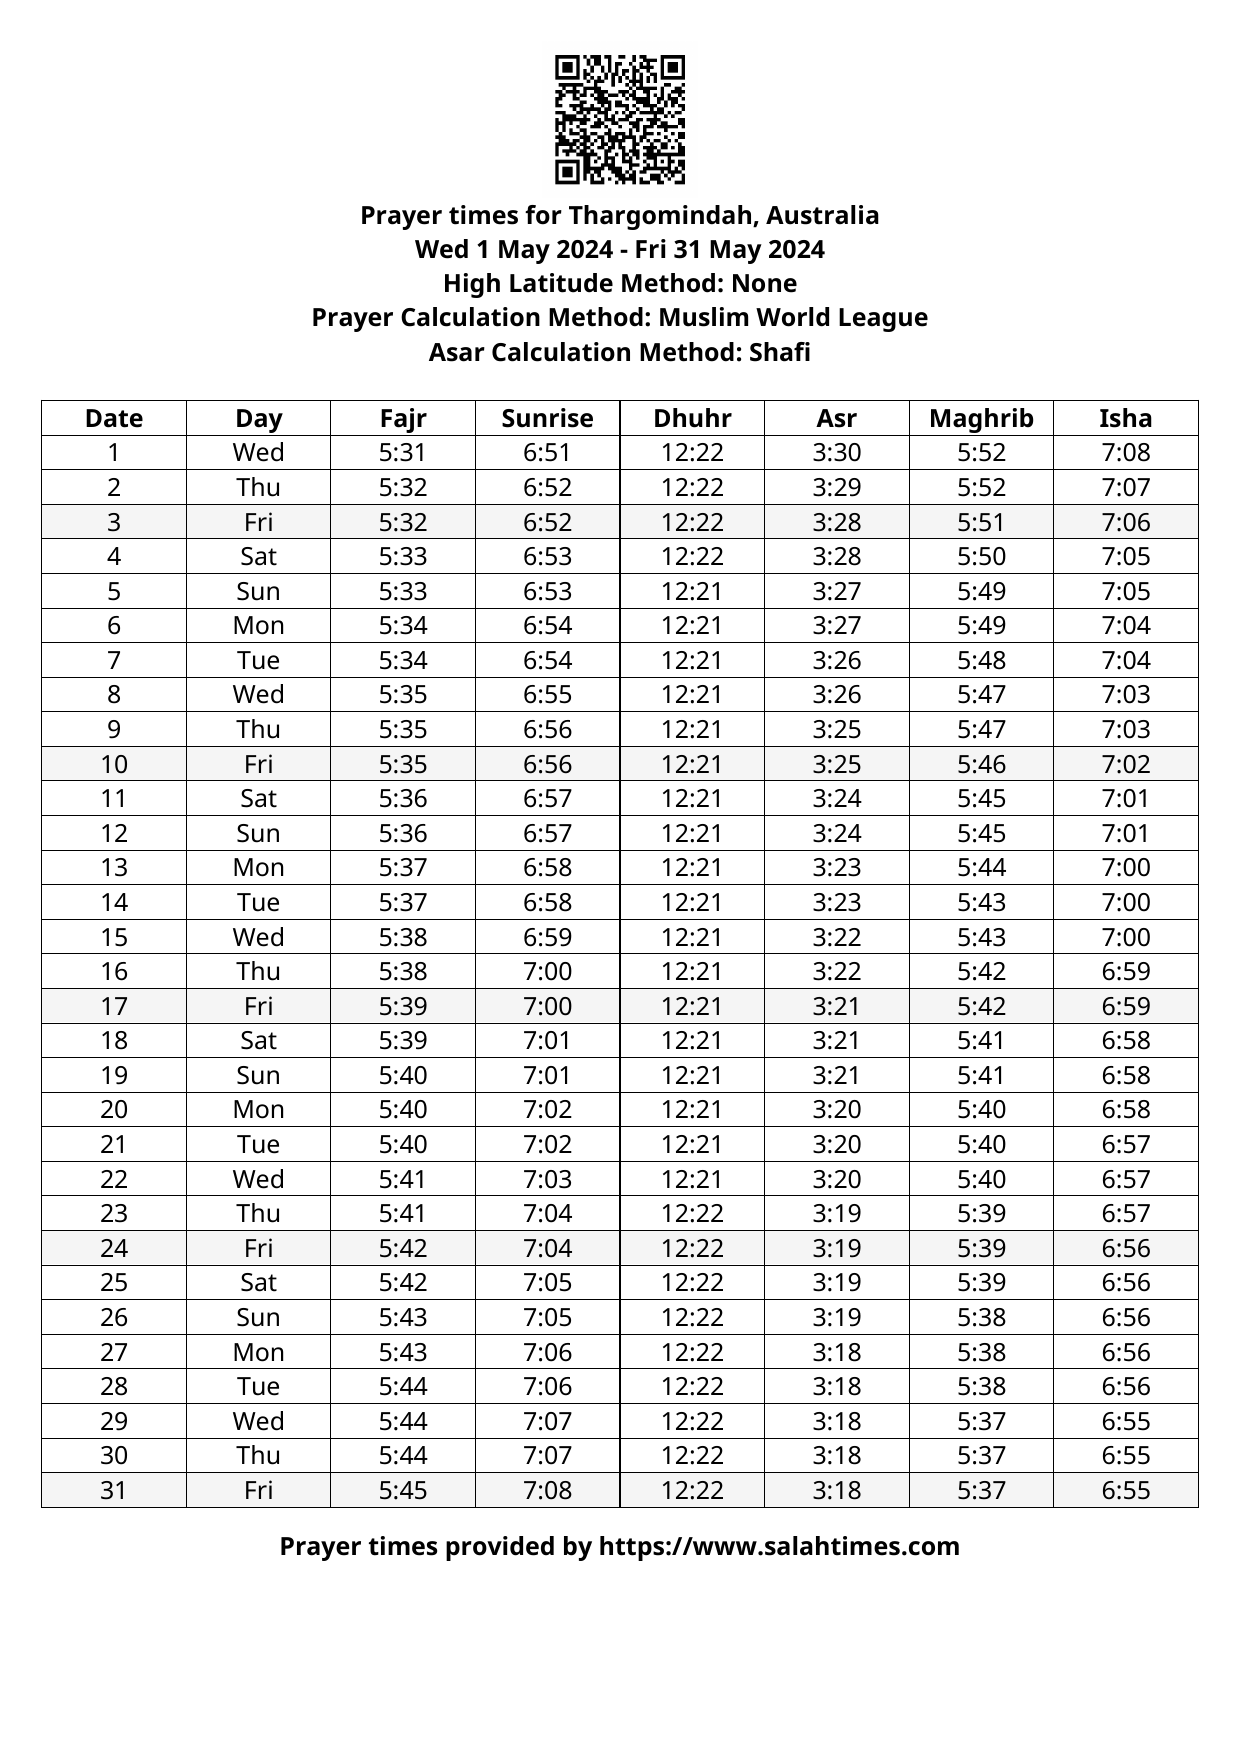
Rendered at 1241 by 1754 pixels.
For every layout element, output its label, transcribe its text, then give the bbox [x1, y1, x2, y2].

table_cell 12:21 [621, 609, 764, 642]
table_cell 5:42 [910, 989, 1053, 1022]
table_cell 10 [42, 747, 186, 780]
table_cell 5:31 [331, 436, 475, 469]
table_cell Mon [187, 1335, 330, 1368]
table_cell 6:55 [1054, 1439, 1198, 1472]
table_cell 12:21 [621, 1127, 764, 1161]
table_cell 5:41 [910, 1058, 1053, 1092]
table_cell Wed [187, 920, 330, 953]
table_cell 3 [42, 505, 186, 538]
table_cell 7:04 [476, 1196, 619, 1230]
table_cell 5:47 [910, 712, 1053, 746]
table_cell 6:56 [1054, 1335, 1198, 1368]
table_cell Sat [187, 1266, 330, 1299]
table_cell 29 [42, 1404, 186, 1437]
table_cell 26 [42, 1300, 186, 1334]
table_header Isha [1054, 401, 1198, 434]
table_cell 5:44 [331, 1369, 475, 1403]
table_cell 5:50 [910, 539, 1053, 573]
text Prayer times for Thargomindah, Australia [42, 198, 1198, 232]
table_cell 12:21 [621, 781, 764, 815]
table_cell Fri [187, 1231, 330, 1264]
table_cell Thu [187, 1439, 330, 1472]
table_cell 18 [42, 1024, 186, 1057]
table_cell 12:22 [621, 1266, 764, 1299]
table_cell 6:57 [476, 816, 619, 849]
table_cell 6:57 [476, 781, 619, 815]
table_cell 3:18 [765, 1335, 909, 1368]
table_cell 5:40 [910, 1127, 1053, 1161]
table_cell 7:01 [1054, 816, 1198, 849]
table_cell 3:20 [765, 1162, 909, 1195]
table_cell 5:33 [331, 539, 475, 573]
table_cell 3:18 [765, 1439, 909, 1472]
table_header Fajr [331, 401, 475, 434]
table_cell 12:22 [621, 1439, 764, 1472]
table_cell 5:39 [910, 1196, 1053, 1230]
table_header Date [42, 401, 186, 434]
table_cell 5:43 [910, 885, 1053, 919]
table_cell 5:38 [910, 1369, 1053, 1403]
table_cell 3:28 [765, 505, 909, 538]
table_cell 3:19 [765, 1266, 909, 1299]
table_cell 5:47 [910, 678, 1053, 711]
table_cell 5:38 [910, 1335, 1053, 1368]
table_cell 5:40 [331, 1127, 475, 1161]
table_cell 9 [42, 712, 186, 746]
table_cell 23 [42, 1196, 186, 1230]
table_cell 5:35 [331, 747, 475, 780]
table_cell 12:21 [621, 885, 764, 919]
table_cell 2 [42, 470, 186, 504]
table_cell 7:07 [1054, 470, 1198, 504]
table_cell 25 [42, 1266, 186, 1299]
table_cell 3:19 [765, 1300, 909, 1334]
table_cell 5:42 [331, 1231, 475, 1264]
table_cell 12:21 [621, 989, 764, 1022]
table_cell 5:43 [910, 920, 1053, 953]
table_cell 7:07 [476, 1404, 619, 1437]
table_cell 6:55 [476, 678, 619, 711]
table_cell 3:24 [765, 781, 909, 815]
table_cell 3:27 [765, 574, 909, 607]
table_cell Sat [187, 1024, 330, 1057]
table_cell Tue [187, 1127, 330, 1161]
table_cell 17 [42, 989, 186, 1022]
table_cell 31 [42, 1473, 186, 1507]
table_cell 3:30 [765, 436, 909, 469]
table_cell 12:22 [621, 539, 764, 573]
table_cell 14 [42, 885, 186, 919]
table_cell 5:34 [331, 609, 475, 642]
table_cell 5:45 [910, 781, 1053, 815]
table_cell 6:56 [476, 712, 619, 746]
table_cell 5:37 [910, 1439, 1053, 1472]
table_cell Wed [187, 1404, 330, 1437]
table_cell 12:22 [621, 470, 764, 504]
table_cell 5:51 [910, 505, 1053, 538]
table_cell 5:44 [331, 1439, 475, 1472]
table_cell Wed [187, 678, 330, 711]
table_cell 5:33 [331, 574, 475, 607]
table_cell 5:41 [331, 1162, 475, 1195]
text Prayer Calculation Method: Muslim World League [42, 300, 1198, 334]
table_cell 7:05 [476, 1266, 619, 1299]
table_cell 7:05 [1054, 539, 1198, 573]
table_cell 5:37 [910, 1404, 1053, 1437]
table_cell 3:18 [765, 1473, 909, 1507]
table_cell 12:22 [621, 1473, 764, 1507]
table_cell 5:48 [910, 643, 1053, 677]
table_cell Sun [187, 1058, 330, 1092]
table_cell Fri [187, 989, 330, 1022]
table_cell 5:43 [331, 1335, 475, 1368]
table_cell Sun [187, 574, 330, 607]
table_cell 3:26 [765, 643, 909, 677]
table_cell 5:45 [331, 1473, 475, 1507]
table_cell 20 [42, 1093, 186, 1126]
table_cell 7:08 [1054, 436, 1198, 469]
table_cell Wed [187, 1162, 330, 1195]
table_cell 6:55 [1054, 1473, 1198, 1507]
table_cell 12:22 [621, 1231, 764, 1264]
table_cell 12:21 [621, 816, 764, 849]
table_cell 7:04 [1054, 643, 1198, 677]
table_cell Fri [187, 505, 330, 538]
table_cell 5:44 [910, 851, 1053, 884]
table_cell 7:00 [1054, 885, 1198, 919]
table_cell 5:52 [910, 436, 1053, 469]
table_cell 6:58 [1054, 1058, 1198, 1092]
table_cell 6:54 [476, 609, 619, 642]
table_cell 5:40 [331, 1093, 475, 1126]
table_cell 5:32 [331, 470, 475, 504]
table_cell 1 [42, 436, 186, 469]
table_header Day [187, 401, 330, 434]
table_cell 3:26 [765, 678, 909, 711]
table_cell 3:24 [765, 816, 909, 849]
table_cell 5:41 [910, 1024, 1053, 1057]
table_cell Wed [187, 436, 330, 469]
table_cell Thu [187, 1196, 330, 1230]
table_cell 6:58 [1054, 1024, 1198, 1057]
table_cell Fri [187, 747, 330, 780]
table_cell 16 [42, 954, 186, 988]
table_cell 3:22 [765, 954, 909, 988]
table_cell 3:18 [765, 1369, 909, 1403]
table_cell Sat [187, 539, 330, 573]
table_cell 6:56 [476, 747, 619, 780]
table_cell 7:03 [1054, 712, 1198, 746]
table_cell 8 [42, 678, 186, 711]
table_cell 5:45 [910, 816, 1053, 849]
table_cell 5:37 [331, 851, 475, 884]
table_cell 5:35 [331, 712, 475, 746]
picture [542, 41, 699, 198]
table_cell 7:00 [476, 989, 619, 1022]
table_cell 12:21 [621, 712, 764, 746]
table_cell 3:22 [765, 920, 909, 953]
table_cell 5:39 [910, 1231, 1053, 1264]
table_cell 6:57 [1054, 1127, 1198, 1161]
table_cell 3:19 [765, 1196, 909, 1230]
table_cell 5:37 [331, 885, 475, 919]
text High Latitude Method: None [42, 266, 1198, 300]
table_cell 5:52 [910, 470, 1053, 504]
table_cell 12:22 [621, 505, 764, 538]
table_cell 5:40 [331, 1058, 475, 1092]
table_cell 5:39 [910, 1266, 1053, 1299]
table_cell 12:22 [621, 1404, 764, 1437]
table_cell 7:01 [476, 1058, 619, 1092]
table_cell 12:21 [621, 954, 764, 988]
table_cell 6:59 [476, 920, 619, 953]
table_cell 6:53 [476, 539, 619, 573]
table_cell 6:58 [476, 885, 619, 919]
table_cell 5:37 [910, 1473, 1053, 1507]
table_cell 3:23 [765, 851, 909, 884]
table_cell 6:57 [1054, 1162, 1198, 1195]
table_cell Mon [187, 851, 330, 884]
table_cell Sun [187, 816, 330, 849]
table_cell 3:28 [765, 539, 909, 573]
table_cell 12:21 [621, 851, 764, 884]
table_cell 7:00 [476, 954, 619, 988]
table_cell 6:51 [476, 436, 619, 469]
table_cell 12:21 [621, 1024, 764, 1057]
table_cell Sun [187, 1300, 330, 1334]
table_header Asr [765, 401, 909, 434]
table_cell 5:36 [331, 816, 475, 849]
table_cell 6 [42, 609, 186, 642]
table_cell 24 [42, 1231, 186, 1264]
table_cell 27 [42, 1335, 186, 1368]
table_cell 6:59 [1054, 954, 1198, 988]
table_cell 5:35 [331, 678, 475, 711]
table_cell 3:21 [765, 1024, 909, 1057]
table_cell 6:56 [1054, 1231, 1198, 1264]
table_cell 5:42 [331, 1266, 475, 1299]
table_cell 7:02 [476, 1093, 619, 1126]
table_cell 12:21 [621, 643, 764, 677]
table_cell 22 [42, 1162, 186, 1195]
table_cell 7 [42, 643, 186, 677]
table_cell 7:06 [476, 1335, 619, 1368]
table_cell Thu [187, 954, 330, 988]
text Prayer times provided by https://www.salahtimes.com [42, 1528, 1198, 1563]
table_cell Mon [187, 609, 330, 642]
table_cell 21 [42, 1127, 186, 1161]
table_cell 4 [42, 539, 186, 573]
table_header Maghrib [910, 401, 1053, 434]
table_cell 3:20 [765, 1127, 909, 1161]
table_cell 30 [42, 1439, 186, 1472]
table_cell 28 [42, 1369, 186, 1403]
table_cell 5:49 [910, 609, 1053, 642]
table_cell 5:40 [910, 1093, 1053, 1126]
table_cell 5:40 [910, 1162, 1053, 1195]
table_cell 12:21 [621, 1093, 764, 1126]
table_cell 7:02 [1054, 747, 1198, 780]
table_cell 6:56 [1054, 1266, 1198, 1299]
table_cell 5:49 [910, 574, 1053, 607]
table_cell 5:39 [331, 1024, 475, 1057]
table_cell 7:06 [1054, 505, 1198, 538]
table_cell 12:21 [621, 747, 764, 780]
table_cell 5:41 [331, 1196, 475, 1230]
table_cell Sat [187, 781, 330, 815]
table_cell 6:59 [1054, 989, 1198, 1022]
table_cell 6:52 [476, 470, 619, 504]
text Asar Calculation Method: Shafi [42, 334, 1198, 368]
table_cell 12:22 [621, 436, 764, 469]
table_cell 5:38 [331, 954, 475, 988]
table_cell 3:27 [765, 609, 909, 642]
table_cell 5:36 [331, 781, 475, 815]
table_cell 6:57 [1054, 1196, 1198, 1230]
table_cell Thu [187, 712, 330, 746]
table_cell 7:01 [476, 1024, 619, 1057]
table_header Dhuhr [621, 401, 764, 434]
table_cell 3:29 [765, 470, 909, 504]
table_cell 7:03 [1054, 678, 1198, 711]
table_cell 3:21 [765, 989, 909, 1022]
table_cell Tue [187, 1369, 330, 1403]
table_cell Fri [187, 1473, 330, 1507]
table_cell 6:52 [476, 505, 619, 538]
table_cell 3:25 [765, 747, 909, 780]
table_cell 7:07 [476, 1439, 619, 1472]
table_cell 3:21 [765, 1058, 909, 1092]
table_cell 5:43 [331, 1300, 475, 1334]
table_cell 6:56 [1054, 1369, 1198, 1403]
table_cell 11 [42, 781, 186, 815]
table_cell 7:05 [1054, 574, 1198, 607]
table_cell 5 [42, 574, 186, 607]
table_cell 12:22 [621, 1196, 764, 1230]
table_cell 7:04 [476, 1231, 619, 1264]
table_cell 7:02 [476, 1127, 619, 1161]
table_cell 6:56 [1054, 1300, 1198, 1334]
table_cell 6:54 [476, 643, 619, 677]
table_cell 6:58 [476, 851, 619, 884]
table_cell 6:53 [476, 574, 619, 607]
table_cell 3:20 [765, 1093, 909, 1126]
table_cell Mon [187, 1093, 330, 1126]
table_cell 12 [42, 816, 186, 849]
table_cell Thu [187, 470, 330, 504]
table_cell 3:23 [765, 885, 909, 919]
table_cell 5:39 [331, 989, 475, 1022]
table_cell 5:32 [331, 505, 475, 538]
table_cell 7:06 [476, 1369, 619, 1403]
table_cell 12:21 [621, 920, 764, 953]
table_cell 6:58 [1054, 1093, 1198, 1126]
table_cell Tue [187, 885, 330, 919]
table_cell 3:19 [765, 1231, 909, 1264]
table_cell 13 [42, 851, 186, 884]
table_cell 5:44 [331, 1404, 475, 1437]
table_cell 7:04 [1054, 609, 1198, 642]
table_cell 5:34 [331, 643, 475, 677]
table_cell 12:22 [621, 1369, 764, 1403]
table_cell 7:00 [1054, 851, 1198, 884]
text Wed 1 May 2024 - Fri 31 May 2024 [42, 232, 1198, 266]
table_cell 12:21 [621, 1162, 764, 1195]
table_cell Tue [187, 643, 330, 677]
table_cell 5:38 [331, 920, 475, 953]
table_cell 7:00 [1054, 920, 1198, 953]
table_cell 12:21 [621, 1058, 764, 1092]
table_cell 7:01 [1054, 781, 1198, 815]
table_cell 5:46 [910, 747, 1053, 780]
table_cell 12:22 [621, 1335, 764, 1368]
table_cell 5:42 [910, 954, 1053, 988]
table_cell 7:03 [476, 1162, 619, 1195]
table_cell 3:18 [765, 1404, 909, 1437]
table_cell 12:21 [621, 678, 764, 711]
table_cell 19 [42, 1058, 186, 1092]
table_header Sunrise [476, 401, 619, 434]
table_cell 7:05 [476, 1300, 619, 1334]
table_cell 3:25 [765, 712, 909, 746]
table_cell 6:55 [1054, 1404, 1198, 1437]
table_cell 7:08 [476, 1473, 619, 1507]
table_cell 15 [42, 920, 186, 953]
table_cell 12:21 [621, 574, 764, 607]
table_cell 12:22 [621, 1300, 764, 1334]
table_cell 5:38 [910, 1300, 1053, 1334]
